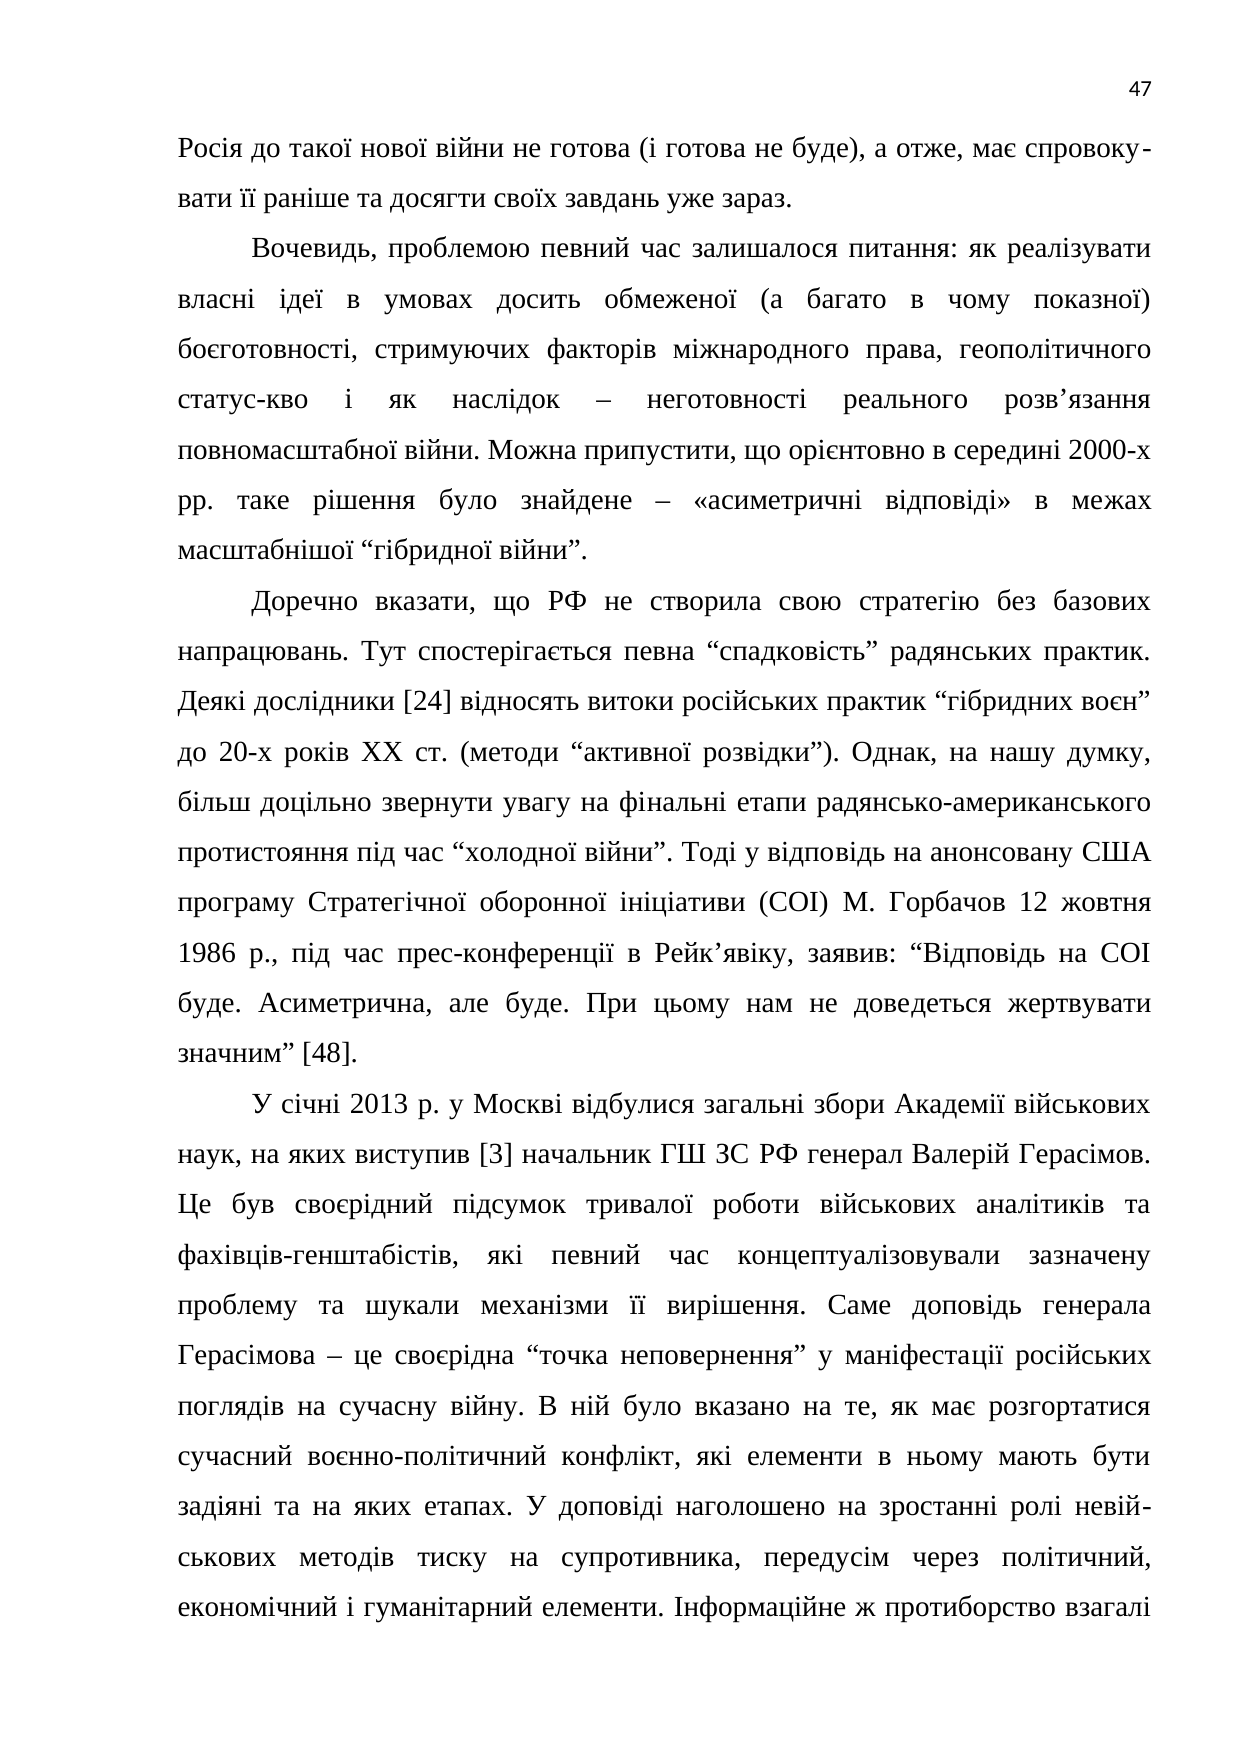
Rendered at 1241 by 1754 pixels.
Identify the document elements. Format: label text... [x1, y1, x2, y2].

text Вочевидь, проблемою певний час залишалося питання: як реалізувати власні ідеї в умовах досить обмеженої (а багато в чому показної) боєготовності, стримуючих факторів міжнародного права, геополітичного статус-кво і як наслідок – неготовності реального розв’язання повномасштабної війни. Можна припустити, що орієнтовно в середині 2000-х рр. таке рішення було знайдене – «асиметричні відповіді» в межах масштабнішої “гібридної війни”. [177, 231, 1152, 566]
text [177, 130, 1152, 214]
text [177, 1086, 1152, 1622]
text Доречно вказати, що РФ не створила свою стратегію без базових напрацювань. Тут спостерігається певна “спадковість” радянських практик. Деякі дослідники [24] відносять витоки російських практик “гібридних воєн” до 20-х років XX ст. (методи “активної розвідки”). Однак, на нашу думку, більш доцільно звернути увагу на фінальні етапи радянсько-американського протистояння під час “холодної війни”. Тоді у відповідь на анонсовану США програму Стратегічної оборонної ініціативи (СОІ) М. Горбачов 12 жовтня 1986 р., під час прес-конференції в Рейк’явіку, заявив: “Відповідь на СОІ буде. Асиметрична, але буде. При цьому нам не доведеться жертвувати значним” [48]. [177, 583, 1152, 1069]
